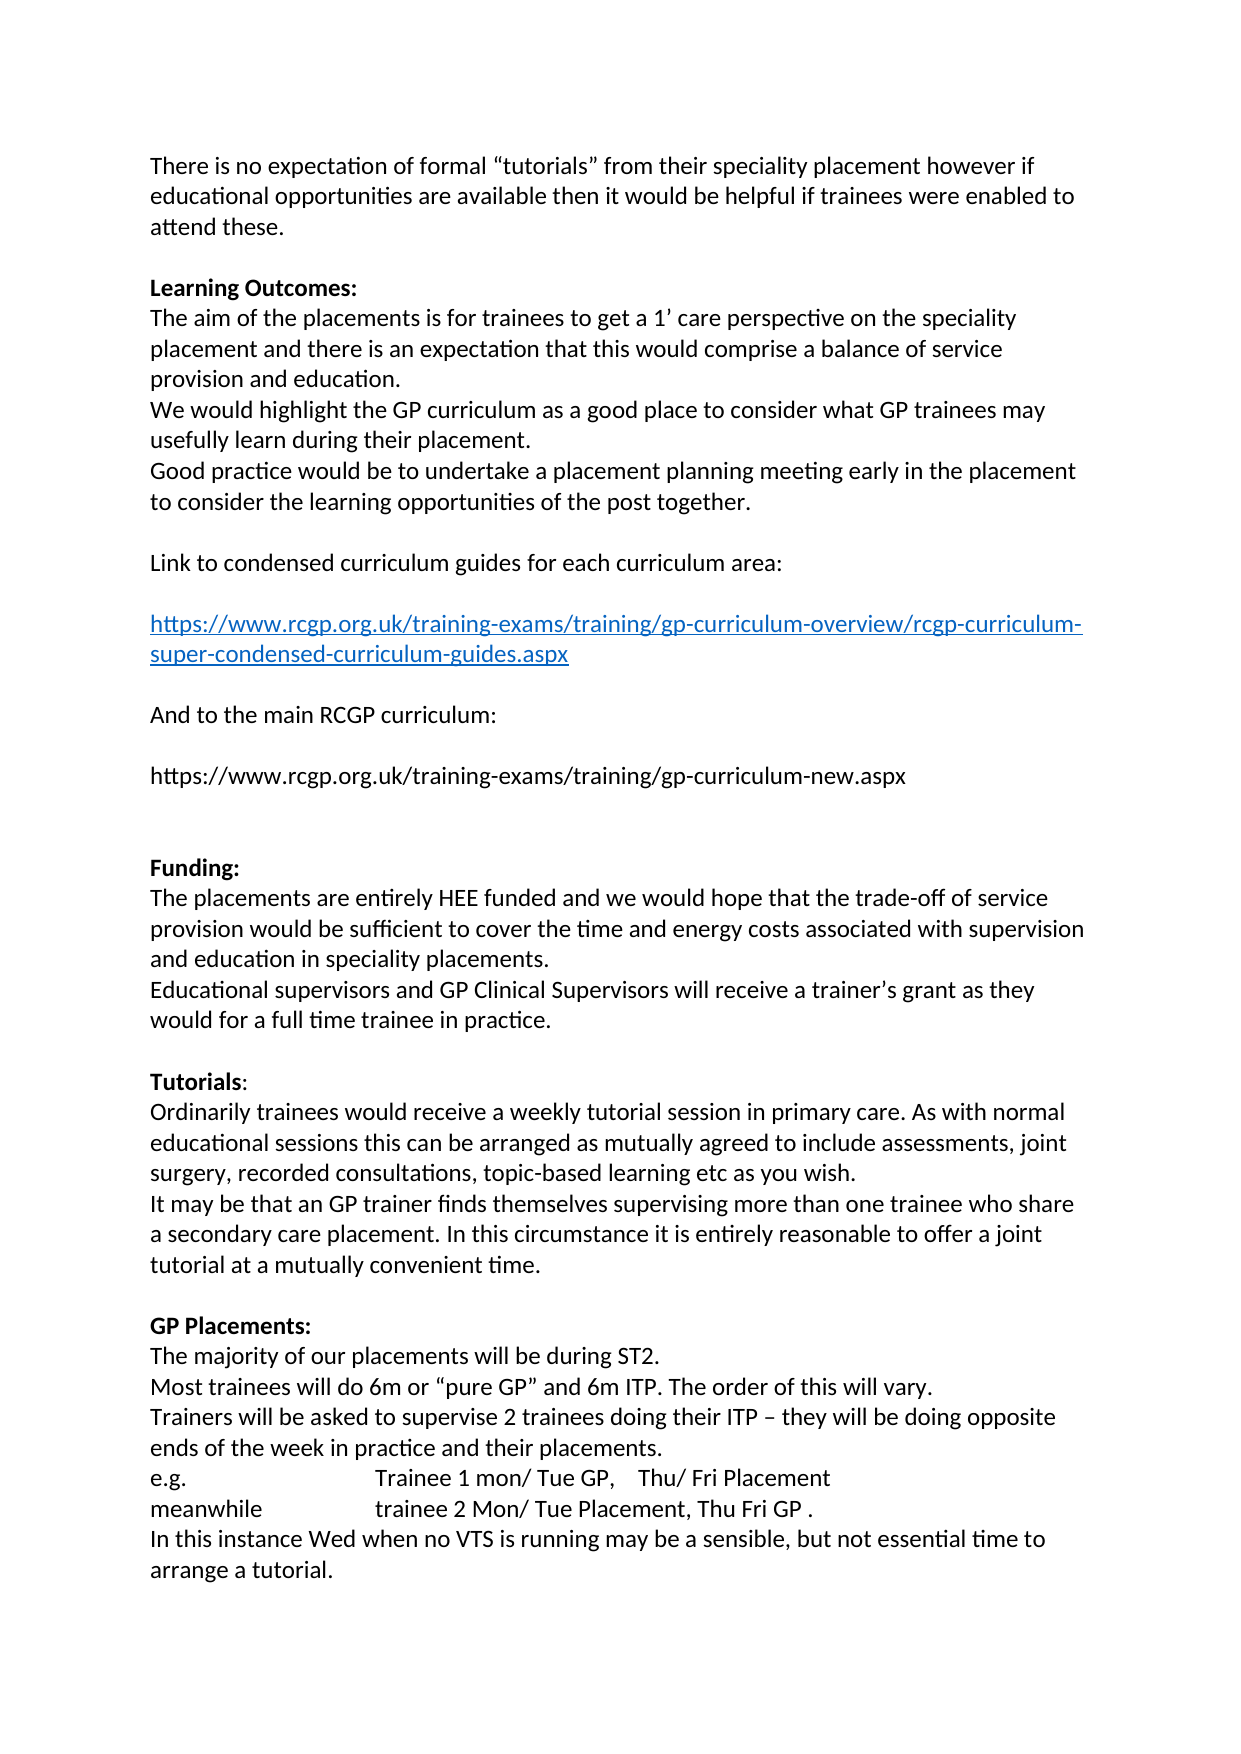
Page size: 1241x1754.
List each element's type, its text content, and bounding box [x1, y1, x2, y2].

text It may be that an GP trainer finds themselves supervising more than one trainee who share a secondary care placement. In this circumstance it is entirely reasonable to offer a joint tutorial at a mutually convenient time. [150, 1188, 1090, 1279]
text Most trainees will do 6m or “pure GP” and 6m ITP. The order of this will vary. [150, 1371, 1090, 1401]
text Tutorials: [150, 1066, 1090, 1096]
text The placements are entirely HEE funded and we would hope that the trade-off of service provision would be sufficient to cover the time and energy costs associated with supervision and education in speciality placements. [150, 882, 1090, 974]
text Educational supervisors and GP Clinical Supervisors will receive a trainer’s grant as they would for a full time trainee in practice. [150, 974, 1090, 1035]
text We would highlight the GP curriculum as a good place to consider what GP trainees may usefully learn during their placement. [150, 394, 1090, 455]
text meanwhile trainee 2 Mon/ Tue Placement, Thu Fri GP . [150, 1493, 1090, 1523]
text https://www.rcgp.org.uk/training-exams/training/gp-curriculum-overview/rcgp-curriculum-super-condensed-curriculum-guides.aspx [150, 608, 1090, 669]
text There is no expectation of formal “tutorials” from their speciality placement however if educational opportunities are available then it would be helpful if trainees were enabled to attend these. [150, 150, 1090, 242]
text e.g. Trainee 1 mon/ Tue GP, Thu/ Fri Placement [150, 1462, 1090, 1493]
text Link to condensed curriculum guides for each curriculum area: [150, 547, 1090, 577]
text Good practice would be to undertake a placement planning meeting early in the placement to consider the learning opportunities of the post together. [150, 455, 1090, 516]
text The aim of the placements is for trainees to get a 1’ care perspective on the speciality placement and there is an expectation that this would comprise a balance of service provision and education. [150, 303, 1090, 394]
text GP Placements: [150, 1310, 1090, 1340]
text Funding: [150, 852, 1090, 882]
text Ordinarily trainees would receive a weekly tutorial session in primary care. As with normal educational sessions this can be arranged as mutually agreed to include assessments, joint surgery, recorded consultations, topic-based learning etc as you wish. [150, 1096, 1090, 1188]
text Trainers will be asked to supervise 2 trainees doing their ITP – they will be doing opposite ends of the week in practice and their placements. [150, 1401, 1090, 1462]
text In this instance Wed when no VTS is running may be a sensible, but not essential time to arrange a tutorial. [150, 1523, 1090, 1584]
text Learning Outcomes: [150, 272, 1090, 303]
text The majority of our placements will be during ST2. [150, 1340, 1090, 1371]
text And to the main RCGP curriculum: [150, 699, 1090, 730]
text https://www.rcgp.org.uk/training-exams/training/gp-curriculum-new.aspx [150, 760, 1090, 791]
